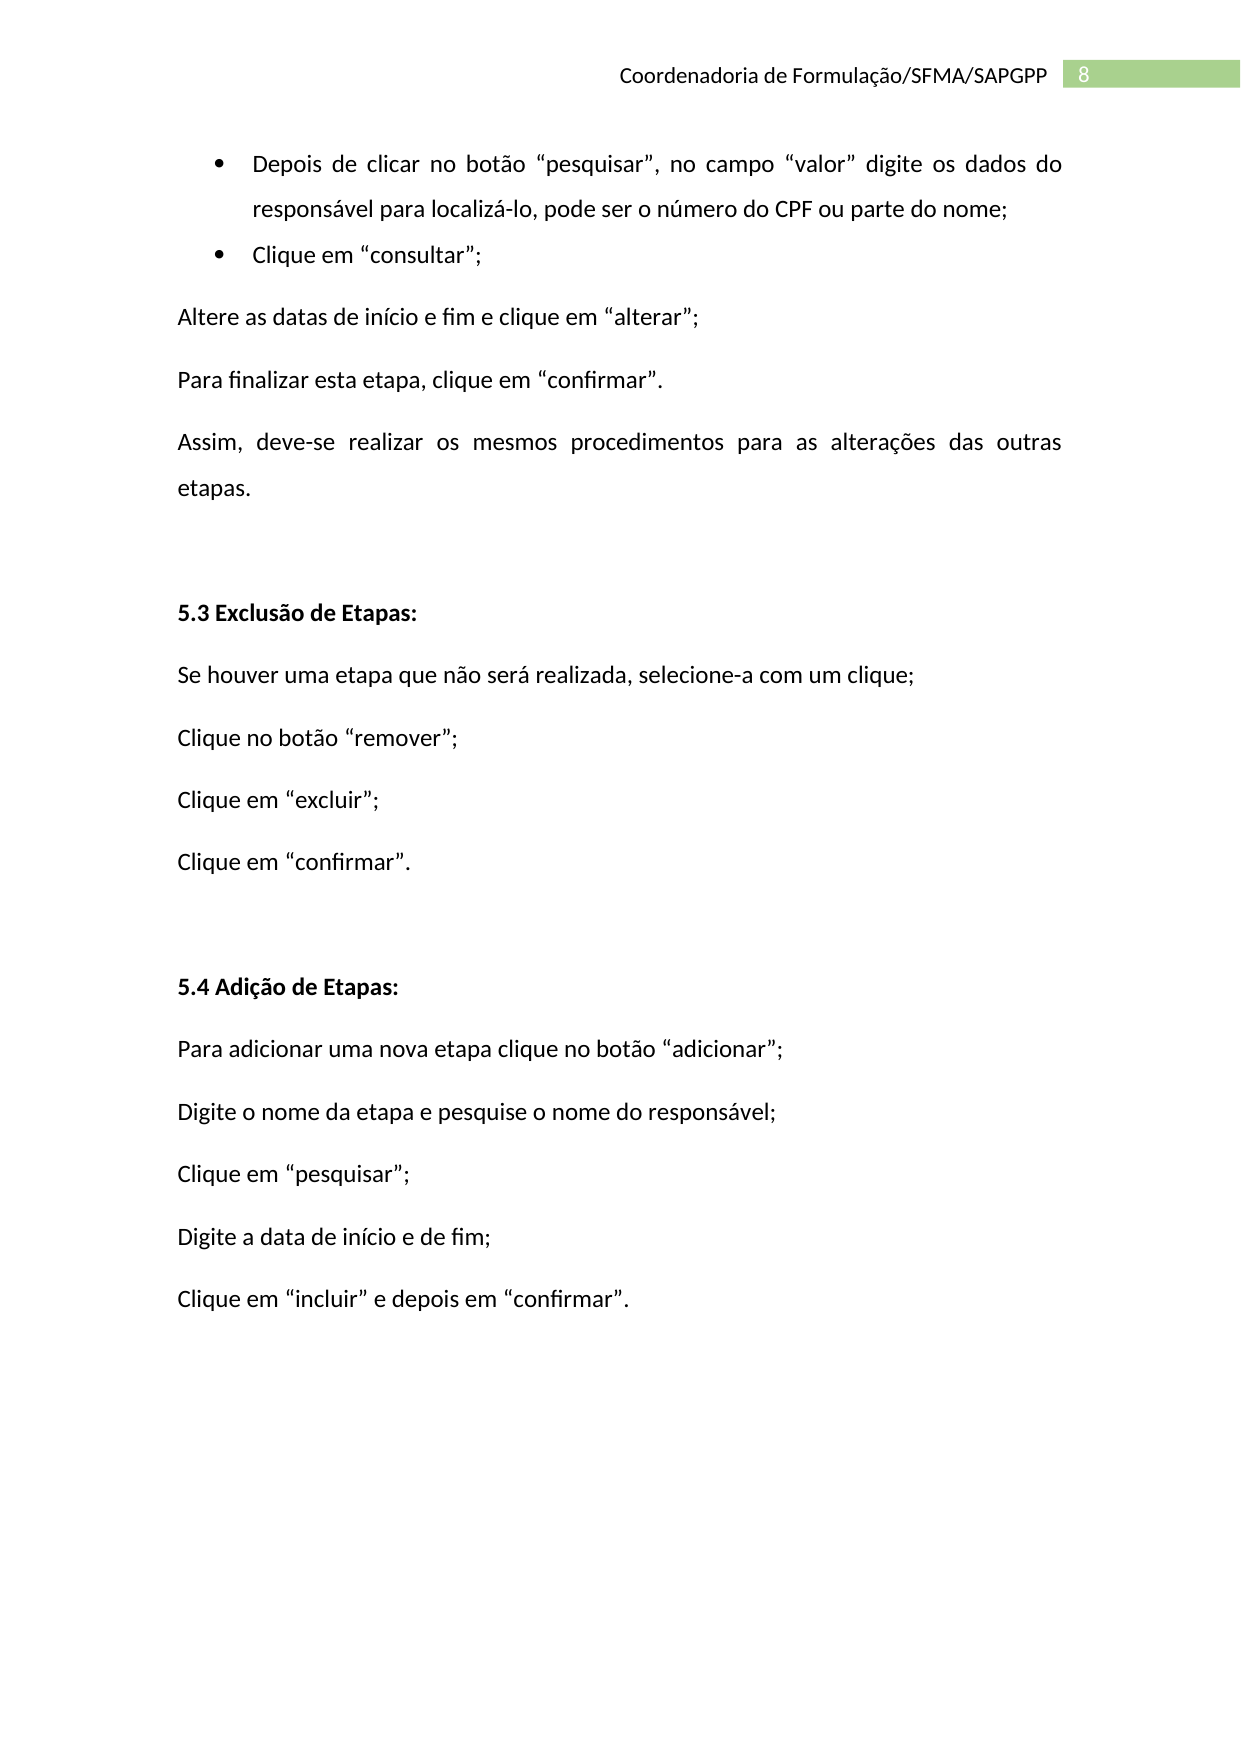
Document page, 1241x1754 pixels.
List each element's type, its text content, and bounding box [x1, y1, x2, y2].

text Clique em “excluir”; [177, 784, 1063, 814]
text Clique em “pesquisar”; [177, 1158, 1063, 1189]
list Depois de clicar no botão “pesquisar”, no campo “valor” digite os dados do responsável para localizá-lo, pode ser o número do CPF ou parte do nome; [215, 148, 1063, 224]
text Digite a data de início e de fim; [177, 1221, 1063, 1251]
text 5.4 Adição de Etapas: [177, 971, 1063, 1002]
text Se houver uma etapa que não será realizada, selecione-a com um clique; [177, 659, 1063, 690]
text Clique no botão “remover”; [177, 722, 1063, 752]
text Clique em “incluir” e depois em “confirmar”. [177, 1283, 1063, 1314]
list Clique em “consultar”; [215, 239, 1063, 270]
text Digite o nome da etapa e pesquise o nome do responsável; [177, 1096, 1063, 1127]
text Assim, deve-se realizar os mesmos procedimentos para as alterações das outras etapas. [177, 426, 1063, 503]
text Para finalizar esta etapa, clique em “confirmar”. [177, 364, 1063, 394]
text Altere as datas de início e fim e clique em “alterar”; [177, 302, 1063, 332]
text 5.3 Exclusão de Etapas: [177, 597, 1063, 627]
text Clique em “confirmar”. [177, 846, 1063, 877]
text Para adicionar uma nova etapa clique no botão “adicionar”; [177, 1034, 1063, 1064]
